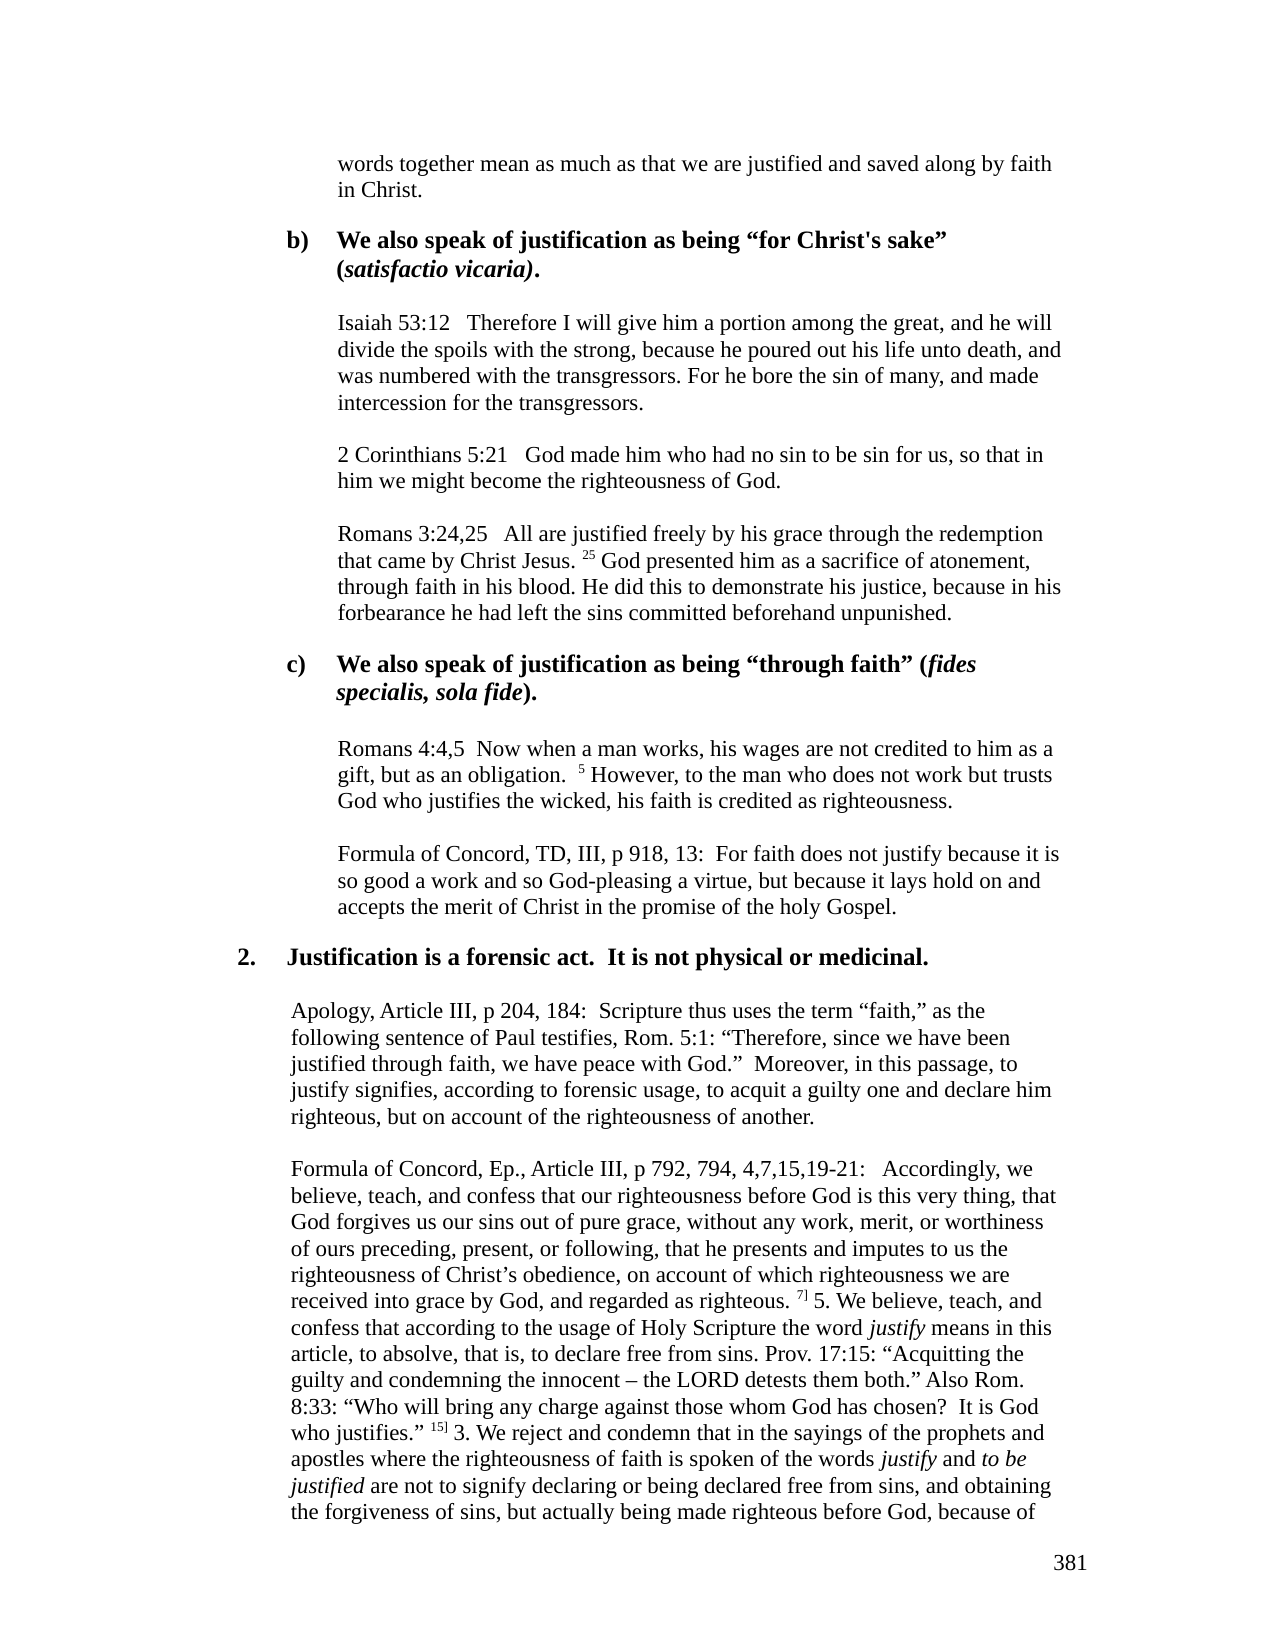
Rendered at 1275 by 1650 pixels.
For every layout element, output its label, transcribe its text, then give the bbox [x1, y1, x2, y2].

subtitle b) We also speak of justification as being “for Christ's sake” (satisfactio vicaria). [286, 226, 1062, 283]
text Isaiah 53:12 Therefore I will give him a portion among the great, and he will divide the spoils with the strong, because he poured out his life unto death, and was numbered with the transgressors. For he bore the sin of many, and made intercession for the transgressors. [337, 309, 1062, 415]
text Romans 4:4,5 Now when a man works, his wages are not credited to him as a gift, but as an obligation. 5 However, to the man who does not work but trusts God who justifies the wicked, his faith is credited as righteousness. [337, 735, 1062, 814]
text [291, 1156, 1062, 1524]
text 2 Corinthians 5:21 God made him who had no sin to be sin for us, so that in him we might become the righteousness of God. [337, 441, 1062, 494]
subtitle c) We also speak of justification as being “through faith” (fides specialis, sola fide). [286, 649, 1062, 735]
text Romans 3:24,25 All are justified freely by his grace through the redemption that came by Christ Jesus. 25 God presented him as a sacrifice of atonement, through faith in his blood. He did this to demonstrate his justice, because in his forbearance he had left the sins committed beforehand unpunished. [337, 520, 1062, 626]
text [337, 150, 1062, 203]
text Apology, Article III, p 204, 184: Scripture thus uses the term “faith,” as the following sentence of Paul testifies, Rom. 5:1: “Therefore, since we have been justified through faith, we have peace with God.” Moreover, in this passage, to justify signifies, according to forensic usage, to acquit a guilty one and declare him righteous, but on account of the righteousness of another. [291, 997, 1062, 1129]
subtitle 2. Justification is a forensic act. It is not physical or medicinal. [237, 942, 1062, 971]
text Formula of Concord, TD, III, p 918, 13: For faith does not justify because it is so good a work and so God-pleasing a virtue, but because it lays hold on and accepts the merit of Christ in the promise of the holy Gospel. [337, 840, 1062, 919]
